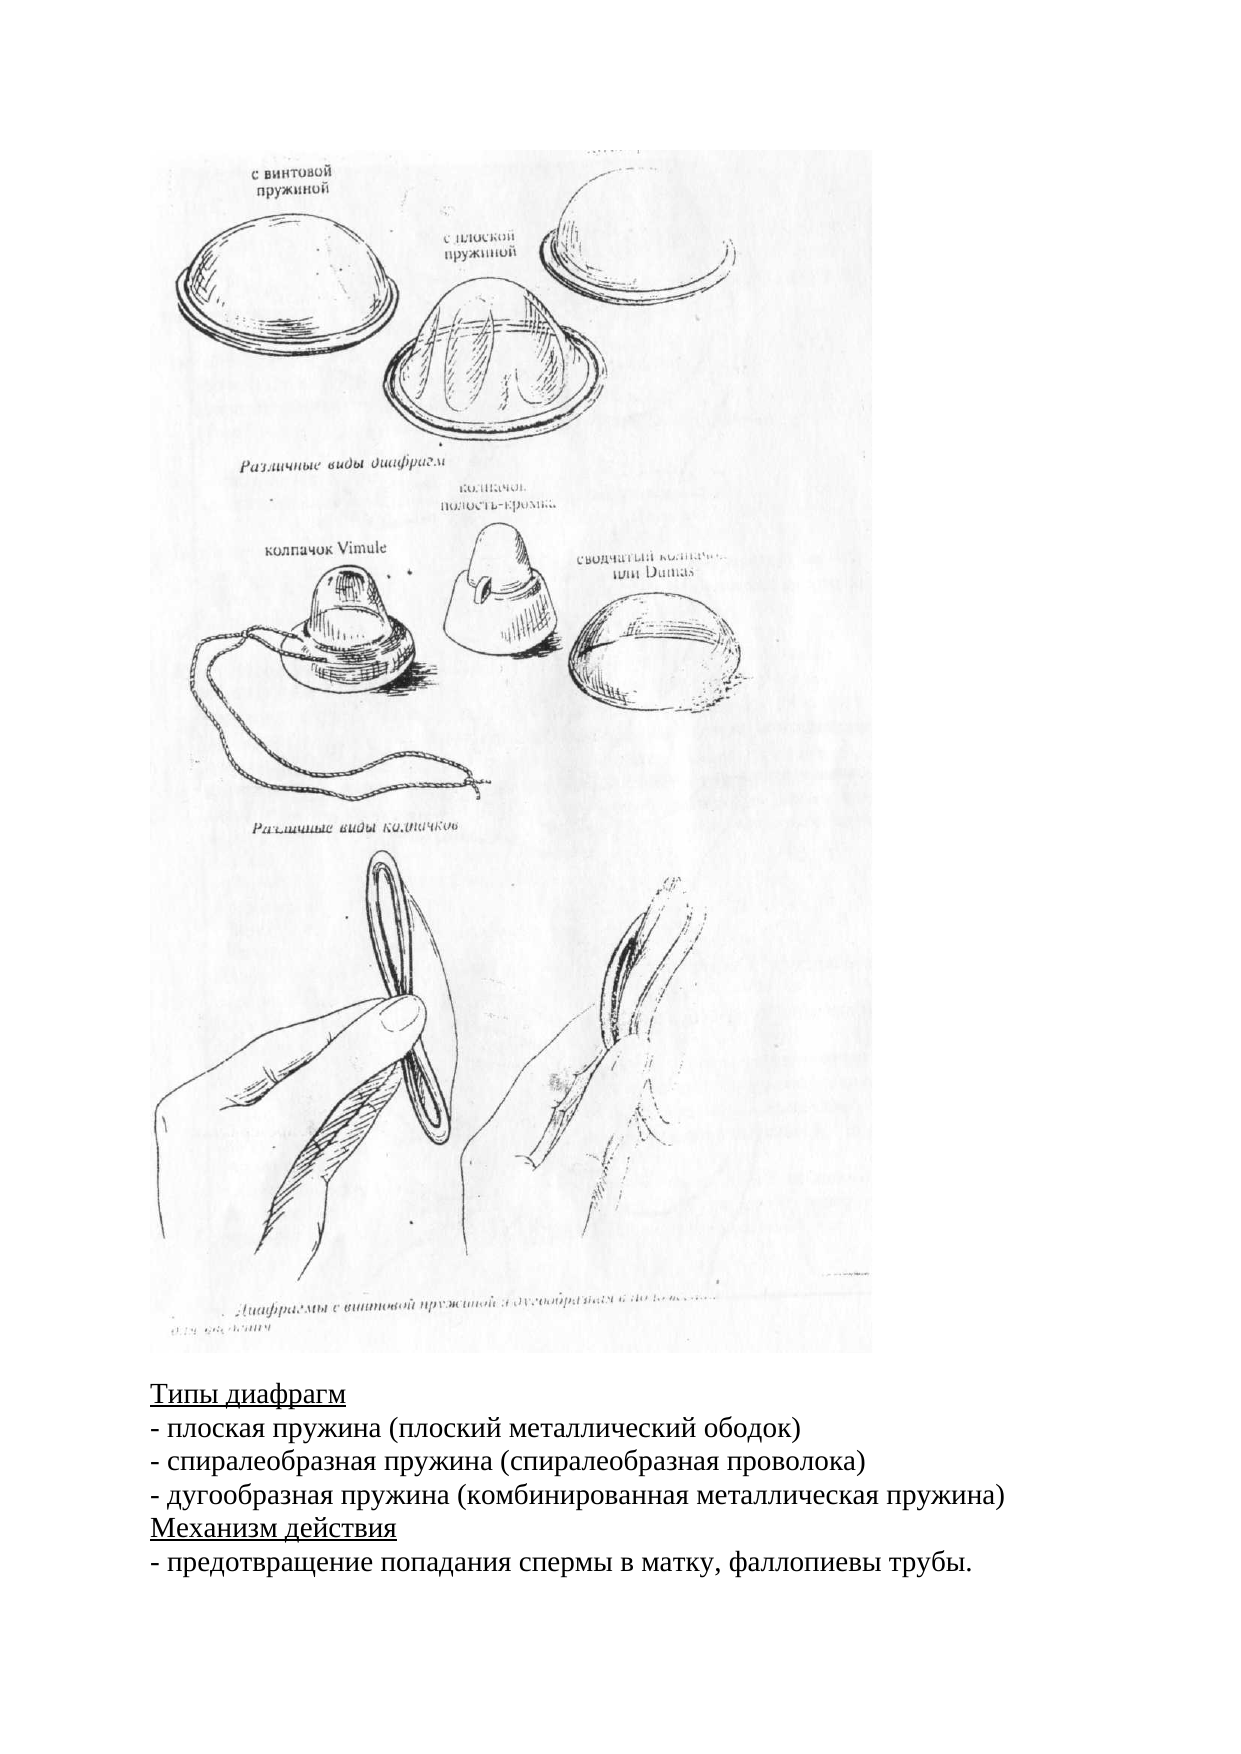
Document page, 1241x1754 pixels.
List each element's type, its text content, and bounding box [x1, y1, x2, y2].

text Типы диафрагм [150, 1376, 1090, 1410]
text - плоская пружина (плоский металлический ободок) [150, 1410, 1090, 1443]
picture [150, 150, 873, 1353]
text - предотвращение попадания спермы в матку, фаллопиевы трубы. [150, 1544, 1090, 1577]
text - дугообразная пружина (комбинированная металлическая пружина) [150, 1477, 1090, 1510]
text Механизм действия [150, 1510, 1090, 1544]
text - спиралеобразная пружина (спиралеобразная проволока) [150, 1443, 1090, 1477]
